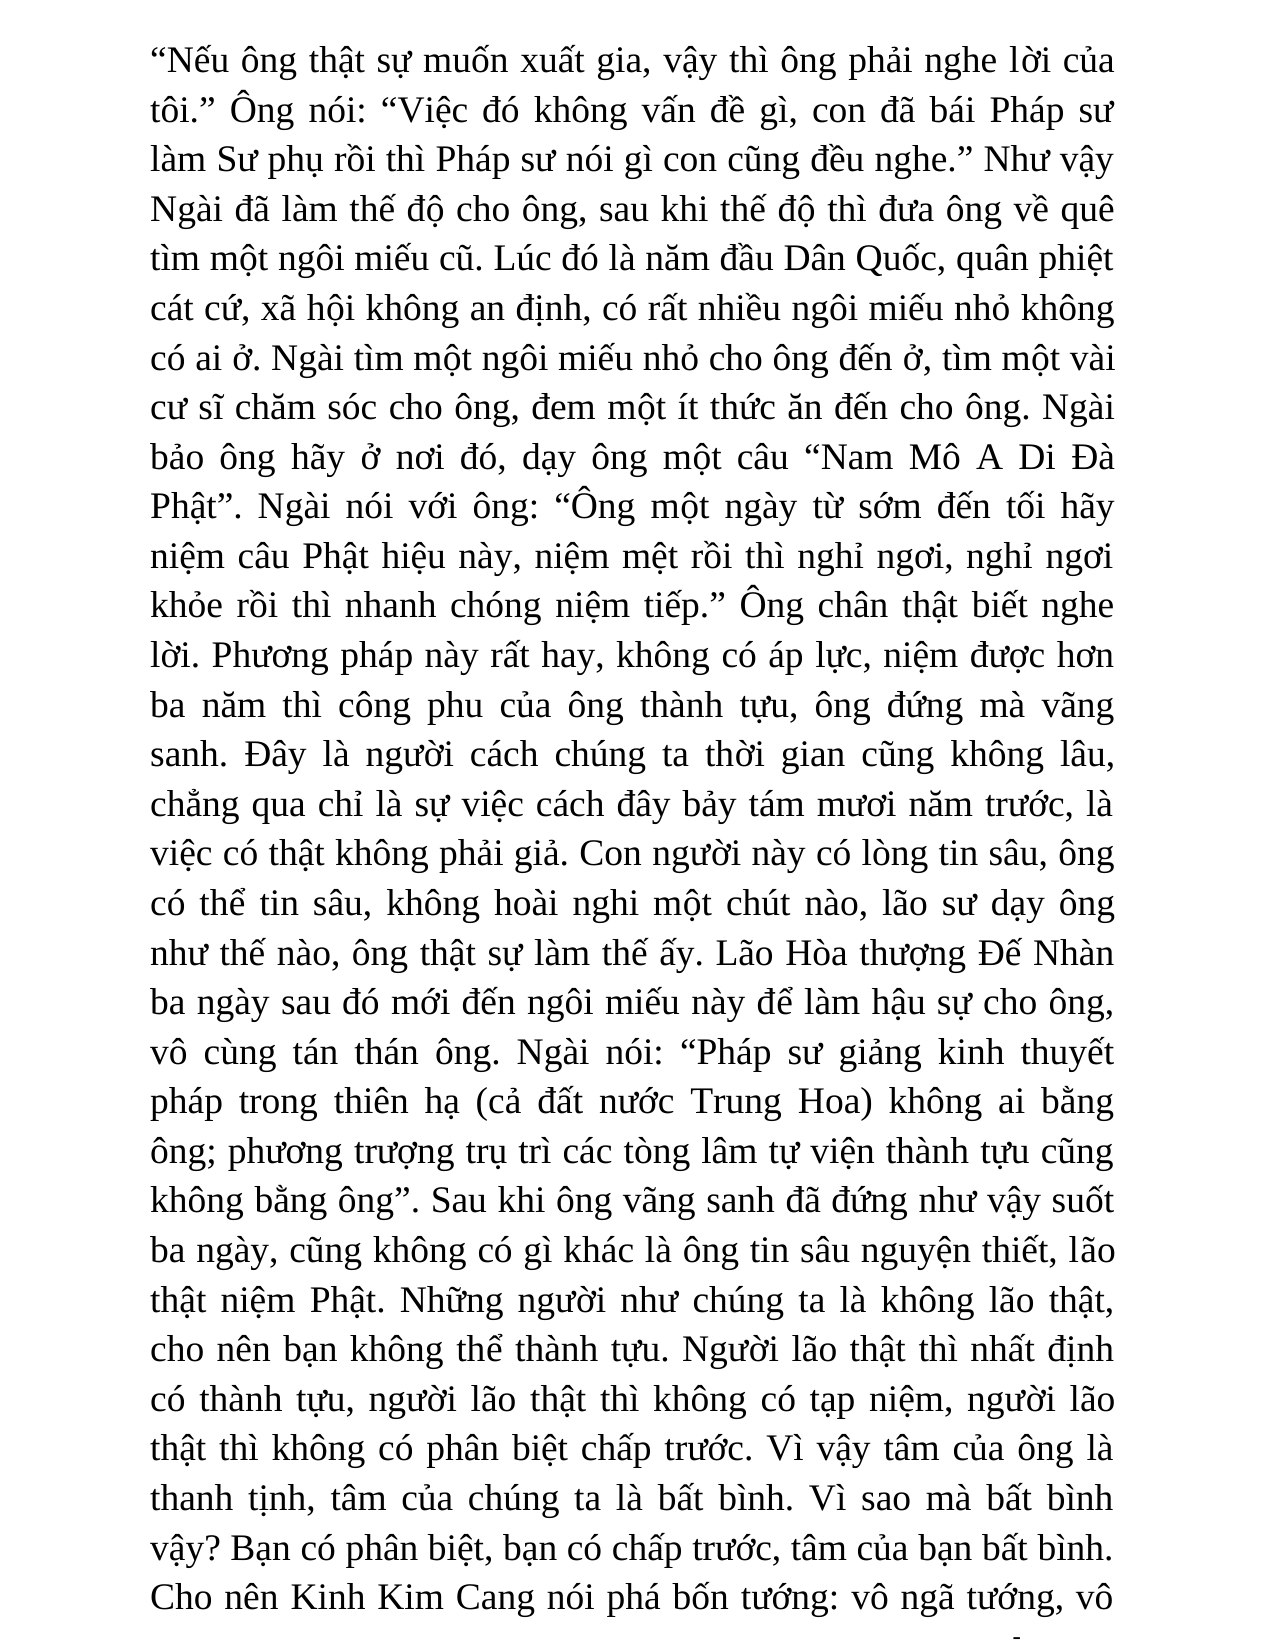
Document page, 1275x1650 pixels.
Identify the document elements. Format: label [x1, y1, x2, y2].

text [150, 37, 1116, 1618]
